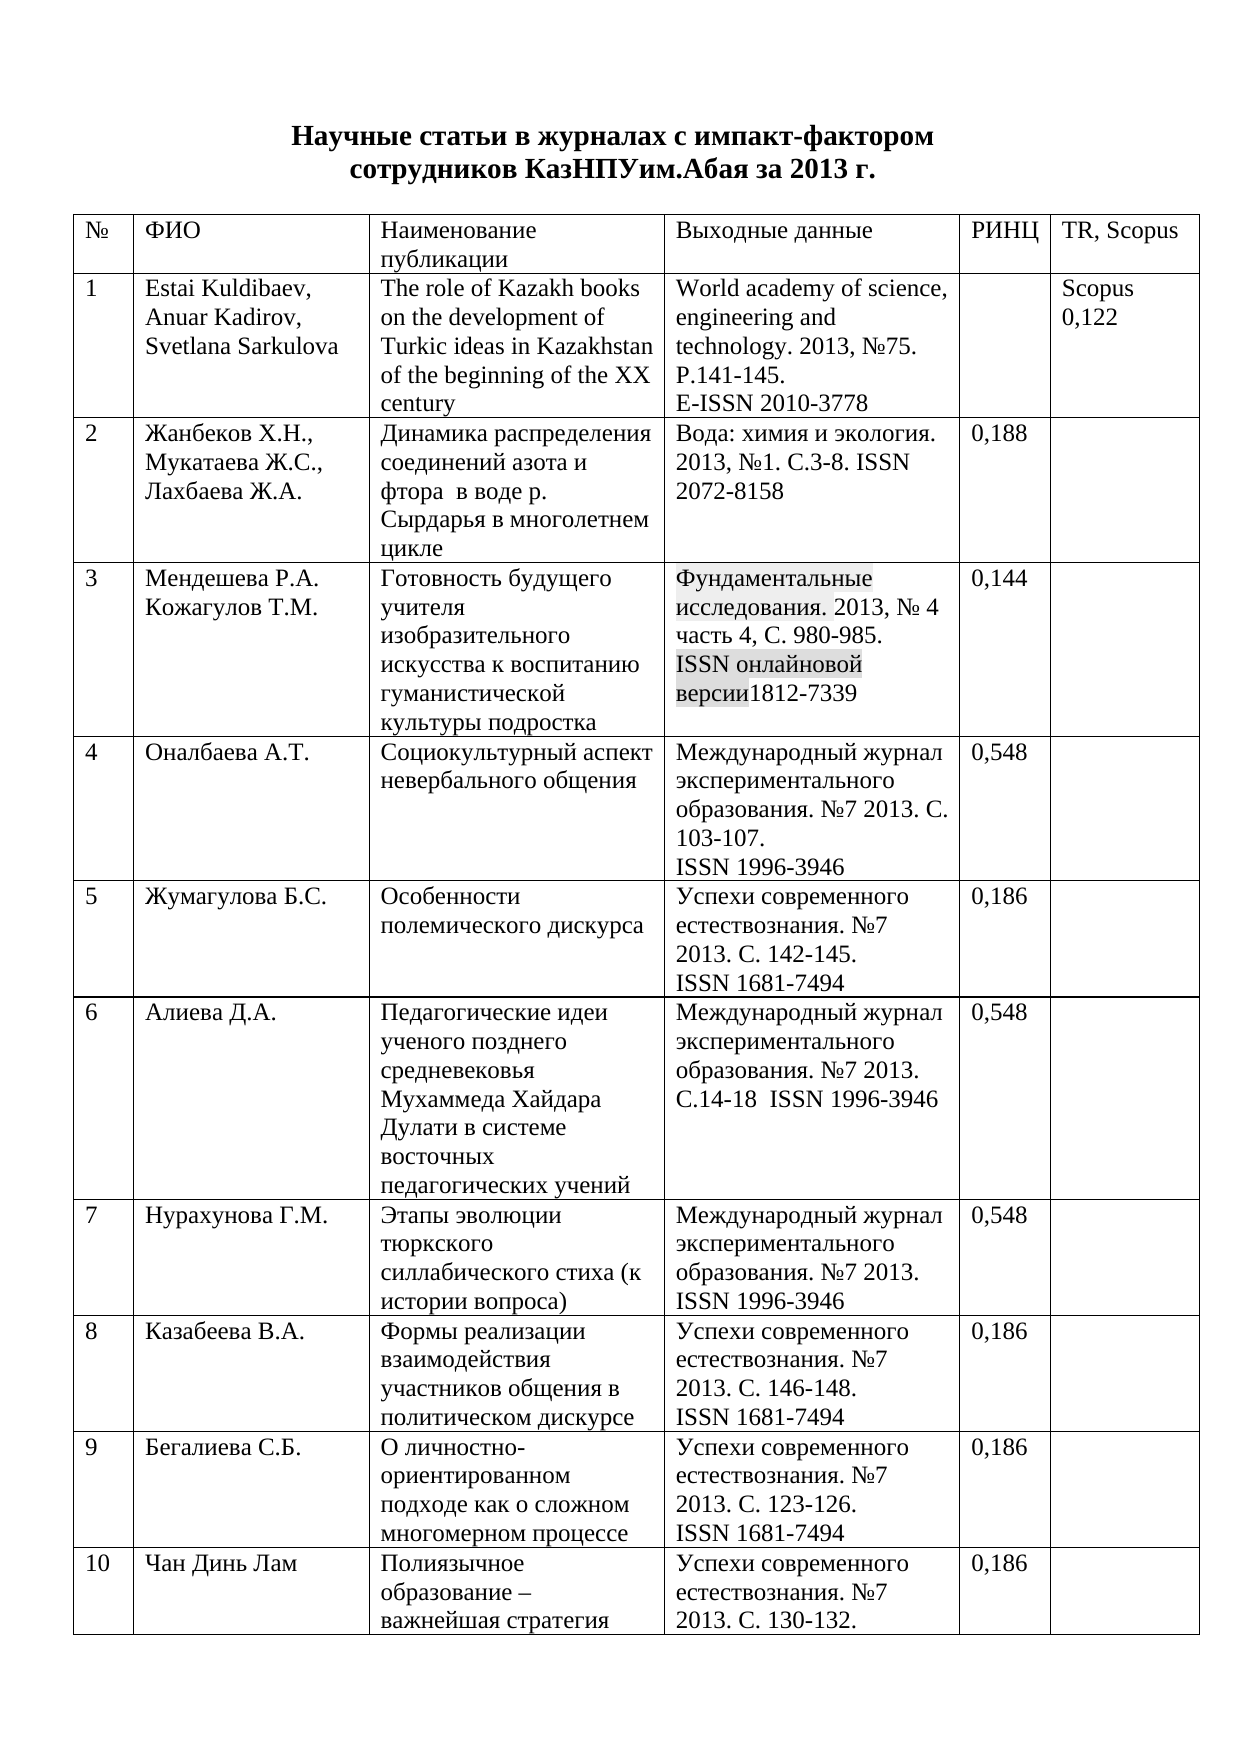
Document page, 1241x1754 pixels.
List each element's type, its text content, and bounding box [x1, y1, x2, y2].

table_cell Scopus 0,122 [1051, 274, 1199, 417]
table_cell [665, 1548, 959, 1634]
table_cell [1051, 1200, 1199, 1315]
table_cell 4 [74, 737, 133, 880]
table_cell [1051, 737, 1199, 880]
table_cell 8 [74, 1316, 133, 1431]
text сотрудников КазНПУим.Абая за 2013 г. [74, 152, 1152, 185]
text Научные статьи в журналах с импакт-фактором [74, 118, 1152, 152]
table_cell World academy of science, engineering and technology. 2013, №75. P.141-145. E-ISSN 2010-3778 [665, 274, 959, 417]
table_cell Мендешева Р.А. Кожагулов Т.М. [134, 563, 369, 736]
table_cell Успехи современного естествознания. №7 2013. С. 123-126. ISSN 1681-7494 [665, 1432, 959, 1547]
table_header Выходные данные [665, 215, 959, 272]
table_cell [1051, 418, 1199, 562]
table_header № [74, 215, 133, 272]
table_cell О личностно-ориентированном подходе как о сложном многомерном процессе [370, 1432, 664, 1547]
table_cell Динамика распределения соединений азота и фтора в воде р. Сырдарья в многолетнем цикле [370, 418, 664, 562]
table_cell Estai Kuldibaev, Anuar Kadirov, Svetlana Sarkulova [134, 274, 369, 417]
table_cell 0,548 [960, 737, 1050, 880]
table_cell [1051, 1548, 1199, 1634]
table_cell Социокультурный аспект невербального общения [370, 737, 664, 880]
table_header ФИО [134, 215, 369, 272]
table_header Наименование публикации [370, 215, 664, 272]
table_cell 10 [74, 1548, 133, 1634]
table_cell 1 [74, 274, 133, 417]
table_cell Международный журнал экспериментального образования. №7 2013. С. 103-107. ISSN 1996-3946 [665, 737, 959, 880]
table_cell 0,548 [960, 1200, 1050, 1315]
table_cell Фундаментальные исследования. 2013, № 4 часть 4, С. 980-985. ISSN онлайновой версии1812-7339 [665, 563, 959, 736]
table_cell Казабеева В.А. [134, 1316, 369, 1431]
table_cell [960, 274, 1050, 417]
table_cell 3 [74, 563, 133, 736]
table_cell 0,548 [960, 998, 1050, 1199]
table_cell 7 [74, 1200, 133, 1315]
table_cell 0,144 [960, 563, 1050, 736]
table_cell Этапы эволюции тюркского силлабического стиха (к истории вопроса) [370, 1200, 664, 1315]
table_cell Оналбаева А.Т. [134, 737, 369, 880]
table_cell [1051, 1316, 1199, 1431]
table_cell 9 [74, 1432, 133, 1547]
table_cell 6 [74, 998, 133, 1199]
table_cell Алиева Д.А. [134, 998, 369, 1199]
table_cell Нурахунова Г.М. [134, 1200, 369, 1315]
table_cell Бегалиева С.Б. [134, 1432, 369, 1547]
table_cell 0,186 [960, 1548, 1050, 1634]
table_cell 0,186 [960, 1432, 1050, 1547]
table_cell [1051, 998, 1199, 1199]
table_cell The role of Kazakh books on the development of Turkic ideas in Kazakhstan of the beginning of the XX century [370, 274, 664, 417]
table_cell Жумагулова Б.С. [134, 881, 369, 996]
table_cell Готовность будущего учителя изобразительного искусства к воспитанию гуманистической культуры подростка [370, 563, 664, 736]
table_cell Жанбеков Х.Н., Мукатаева Ж.С., Лахбаева Ж.А. [134, 418, 369, 562]
table_cell [1051, 1432, 1199, 1547]
table_header TR, Scopus [1051, 215, 1199, 272]
table_cell Чан Динь Лам [134, 1548, 369, 1634]
table_cell Международный журнал экспериментального образования. №7 2013. ISSN 1996-3946 [665, 1200, 959, 1315]
table_cell Формы реализации взаимодействия участников общения в политическом дискурсе [370, 1316, 664, 1431]
table_cell 2 [74, 418, 133, 562]
table_cell 5 [74, 881, 133, 996]
table_cell [1051, 563, 1199, 736]
table_cell Успехи современного естествознания. №7 2013. С. 146-148. ISSN 1681-7494 [665, 1316, 959, 1431]
table_header РИНЦ [960, 215, 1050, 272]
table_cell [370, 1548, 664, 1634]
table_cell Педагогические идеи ученого позднего средневековья Мухаммеда Хайдара Дулати в системе восточных педагогических учений [370, 998, 664, 1199]
table_cell Вода: химия и экология. 2013, №1. С.3-8. ISSN 2072-8158 [665, 418, 959, 562]
table_cell Международный журнал экспериментального образования. №7 2013. С.14-18 ISSN 1996-3946 [665, 998, 959, 1199]
table_cell 0,188 [960, 418, 1050, 562]
table_cell Особенности полемического дискурса [370, 881, 664, 996]
table_cell [1051, 881, 1199, 996]
table_cell 0,186 [960, 881, 1050, 996]
table_cell 0,186 [960, 1316, 1050, 1431]
table_cell Успехи современного естествознания. №7 2013. С. 142-145. ISSN 1681-7494 [665, 881, 959, 996]
